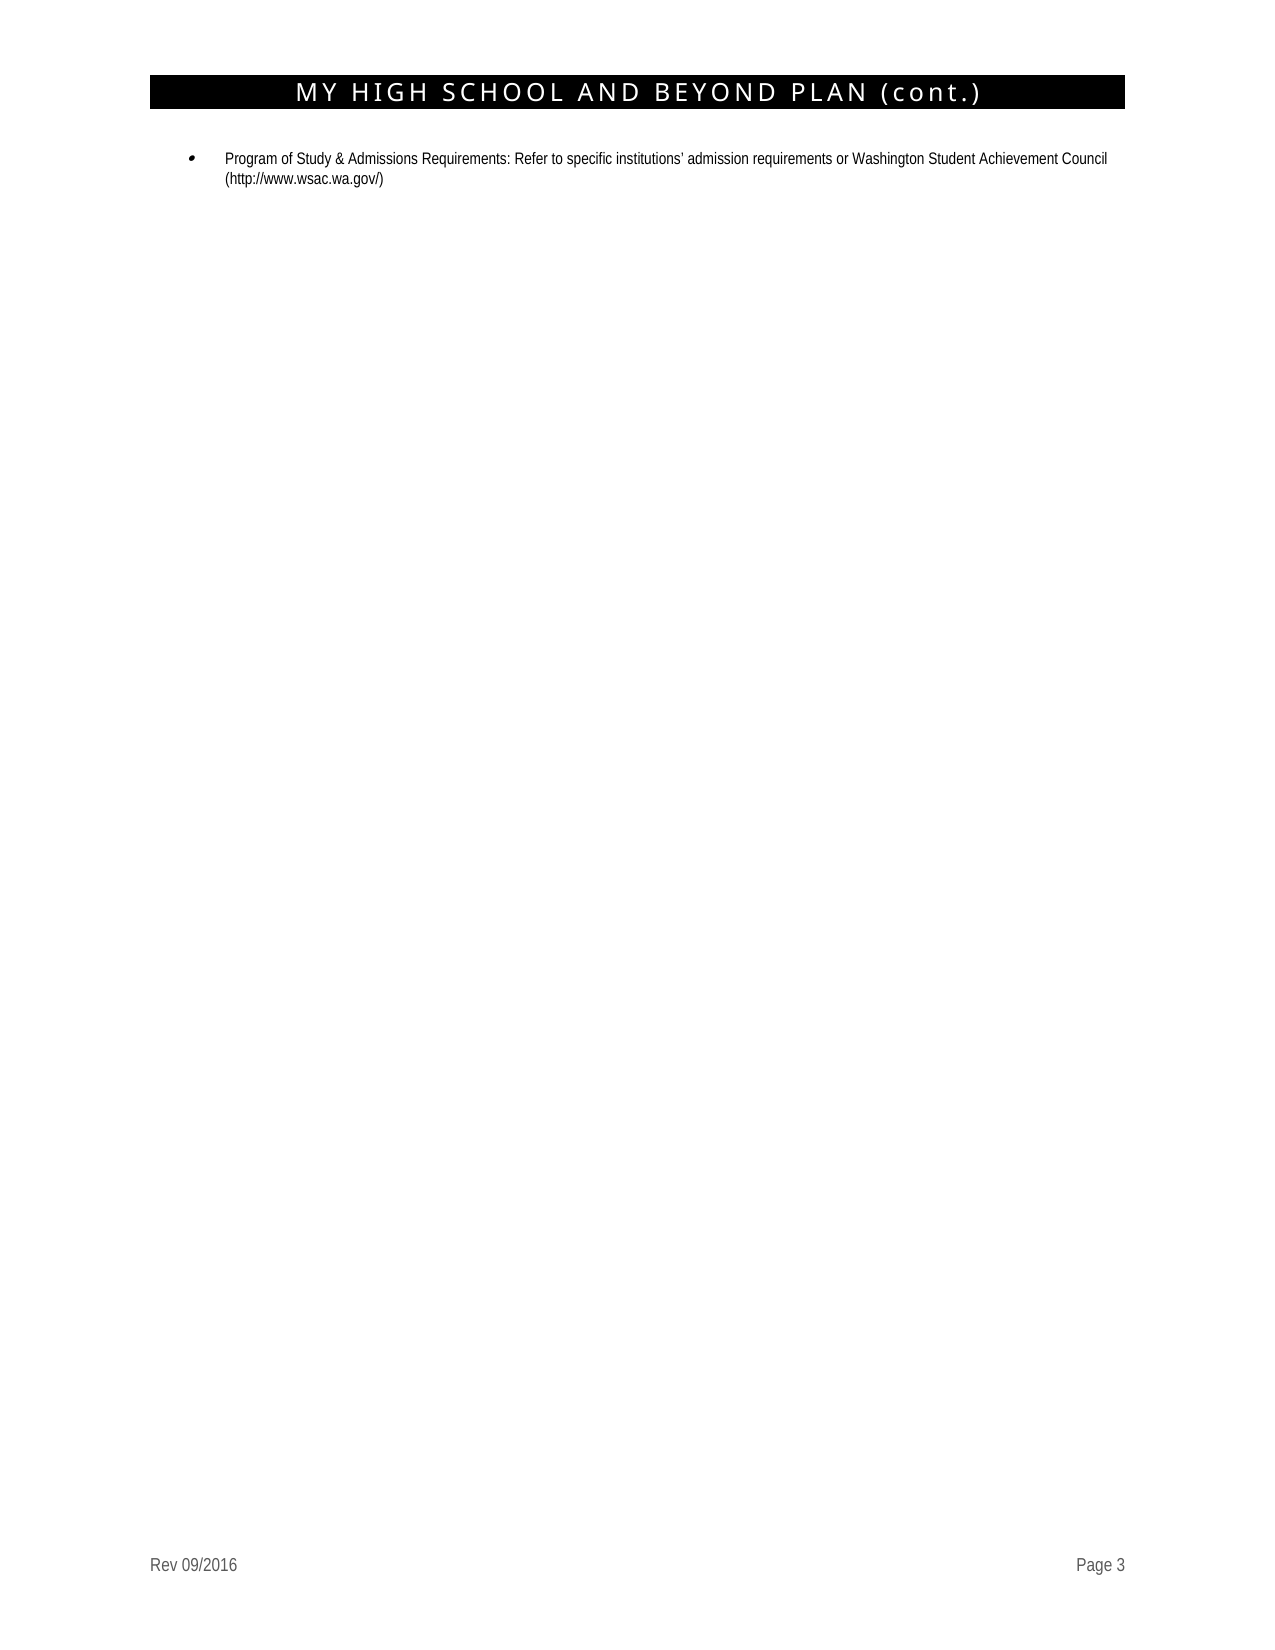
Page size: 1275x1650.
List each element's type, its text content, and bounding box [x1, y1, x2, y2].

list Program of Study & Admissions Requirements: Refer to specific institutions’ admission requirements or Washington Student Achievement Council (http://www.wsac.wa.gov/) [187, 149, 1125, 188]
